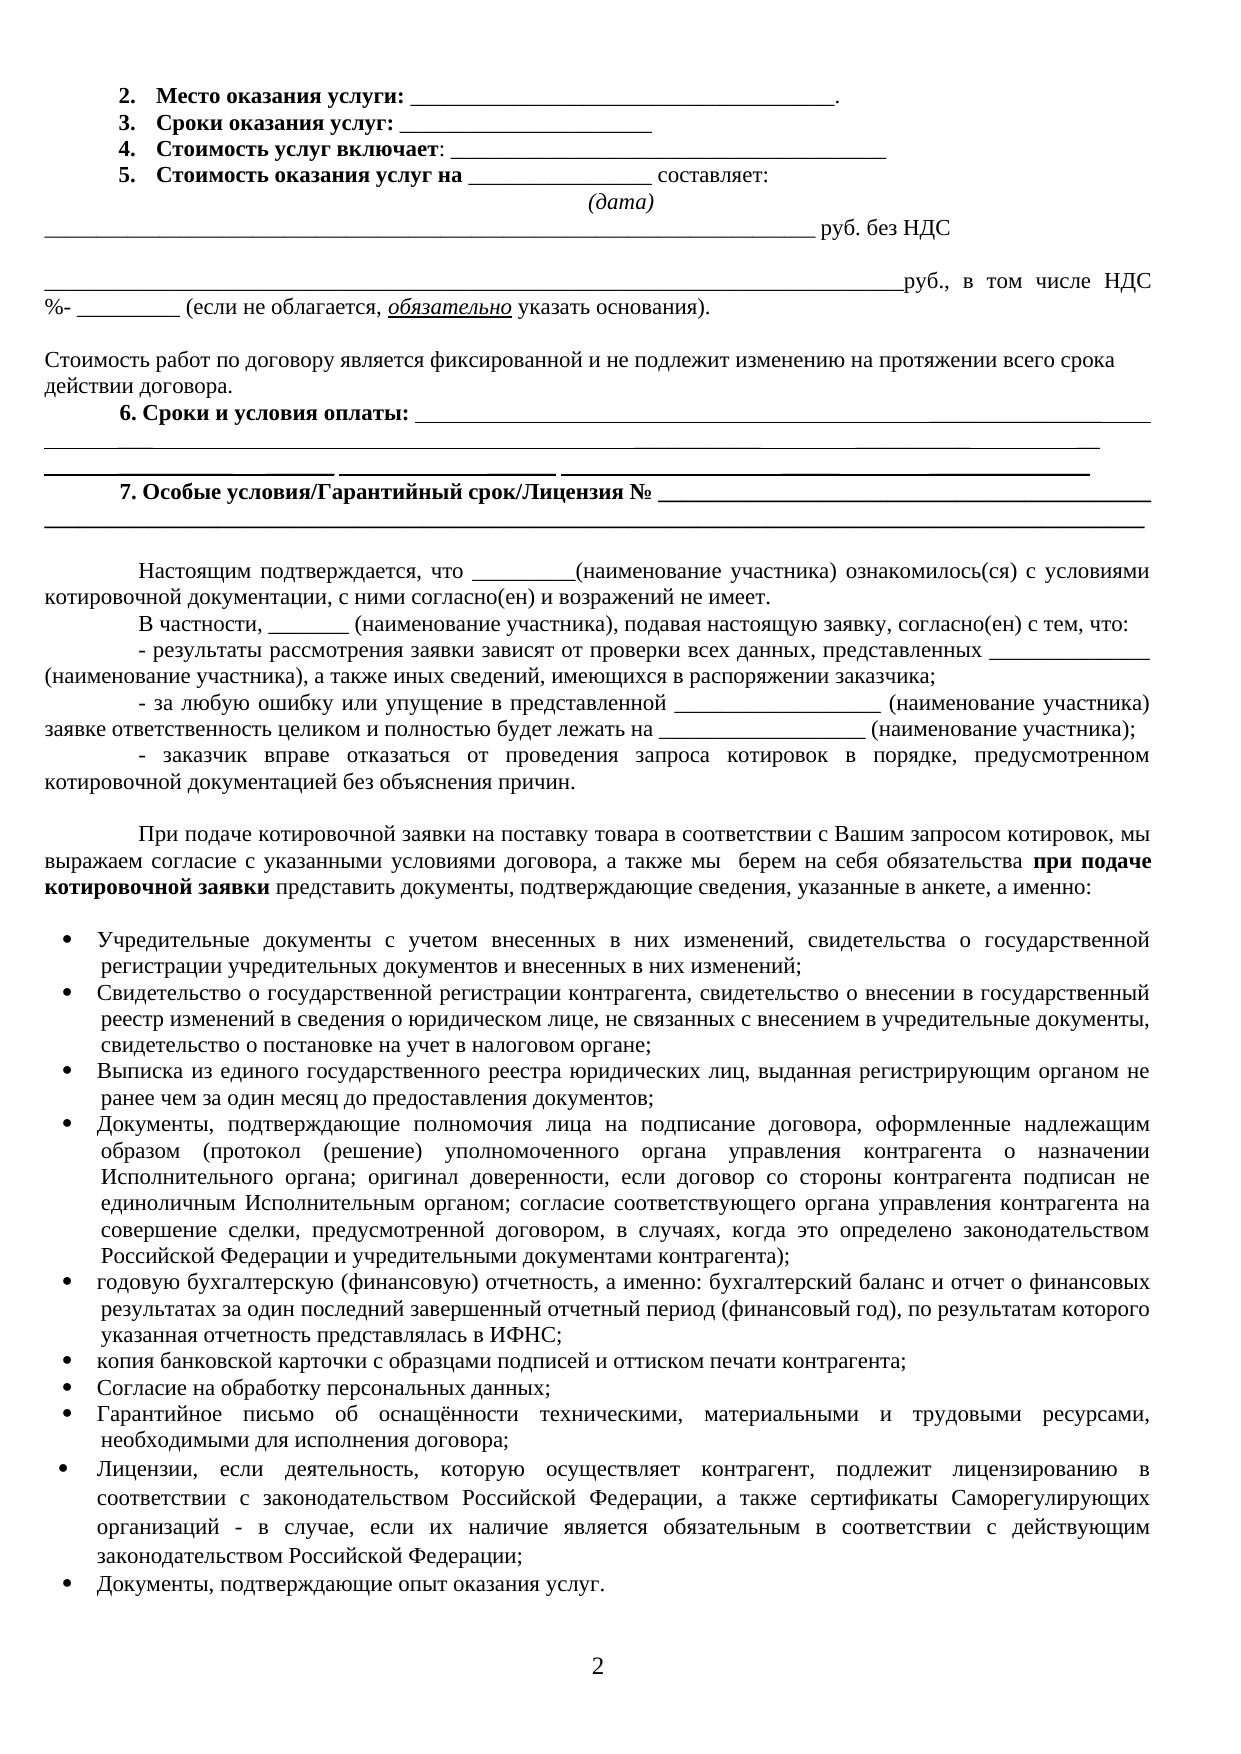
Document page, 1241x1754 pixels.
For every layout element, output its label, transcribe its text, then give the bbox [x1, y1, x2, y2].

text Стоимость работ по договору является фиксированной и не подлежит изменению на протяжении всего срока действии договора. [44, 346, 1152, 399]
text (дата) [118, 188, 1152, 214]
list копия банковской карточки с образцами подписей и оттиском печати контрагента; [63, 1347, 1152, 1374]
list Документы, подтверждающие полномочия лица на подписание договора, оформленные надлежащим образом (протокол (решение) уполномоченного органа управления контрагента о назначении Исполнительного органа; оригинал доверенности, если договор со стороны контрагента подписан не единоличным Исполнительным органом; согласие соответствующего органа управления контрагента на совершение сделки, предусмотренной договором, в случаях, когда это определено законодательством Российской Федерации и учредительными документами контрагента); [63, 1110, 1152, 1268]
list Выписка из единого государственного реестра юридических лиц, выданная регистрирующим органом не ранее чем за один месяц до предоставления документов; [63, 1058, 1152, 1110]
text - за любую ошибку или упущение в представленной __________________ (наименование участника) заявке ответственность целиком и полностью будет лежать на __________________ (наименование участника); [44, 689, 1152, 741]
text ___________________________________________________________________________руб., в том числе НДС %- _________ (если не облагается, обязательно указать основания). [44, 267, 1152, 320]
list Лицензии, если деятельность, которую осуществляет контрагент, подлежит лицензированию в соответствии с законодательством Российской Федерации, а также сертификаты Саморегулирующих организаций - в случае, если их наличие является обязательным в соответствии с действующим законодательством Российской Федерации; [59, 1453, 1152, 1569]
text 6. Сроки и условия оплаты: _______________ ___ ___________ __________ __ __________ ______ ______ _____ ______________ [44, 399, 1152, 478]
text При подаче котировочной заявки на поставку товара в соответствии с Вашим запросом котировок, мы выражаем согласие с указанными условиями договора, а также мы берем на себя обязательства при подаче котировочной заявки представить документы, подтверждающие сведения, указанные в анкете, а именно: [44, 820, 1152, 899]
text В частности, _______ (наименование участника), подавая настоящую заявку, согласно(ен) с тем, что: [44, 609, 1152, 636]
list Учредительные документы с учетом внесенных в них изменений, свидетельства о государственной регистрации учредительных документов и внесенных в них изменений; [63, 926, 1152, 978]
list Сроки оказания услуг: ______________________ [118, 109, 1152, 135]
list Документы, подтверждающие опыт оказания услуг. [63, 1569, 1152, 1596]
list Гарантийное письмо об оснащённости техническими, материальными и трудовыми ресурсами, необходимыми для исполнения договора; [63, 1400, 1152, 1453]
text - заказчик вправе отказаться от проведения запроса котировок в порядке, предусмотренном котировочной документацией без объяснения причин. [44, 741, 1152, 794]
list Стоимость услуг включает: ______________________________________ [118, 135, 1152, 162]
list годовую бухгалтерскую (финансовую) отчетность, а именно: бухгалтерский баланс и отчет о финансовых результатах за один последний завершенный отчетный период (финансовый год), по результатам которого указанная отчетность представлялась в ИФНС; [63, 1268, 1152, 1347]
text Настоящим подтверждается, что _________(наименование участника) ознакомилось(ся) с условиями котировочной документации, с ними согласно(ен) и возражений не имеет. [44, 557, 1152, 609]
text 7. Особые условия/Гарантийный срок/Лицензия № ___________________________________________ [44, 478, 1152, 504]
text __________________________________________________________________________ руб. без НДС [44, 214, 1152, 241]
list Место оказания услуги: _____________________________________. [118, 82, 1152, 109]
list Свидетельство о государственной регистрации контрагента, свидетельство о внесении в государственный реестр изменений в сведения о юридическом лице, не связанных с внесением в учредительные документы, свидетельство о постановке на учет в налоговом органе; [63, 978, 1152, 1058]
text ________________________________________________________________________________________________ [44, 504, 1152, 531]
list Согласие на обработку персональных данных; [63, 1374, 1152, 1400]
list Стоимость оказания услуг на ________________ составляет: [118, 162, 1152, 188]
text - результаты рассмотрения заявки зависят от проверки всех данных, представленных ______________ (наименование участника), а также иных сведений, имеющихся в распоряжении заказчика; [44, 636, 1152, 689]
